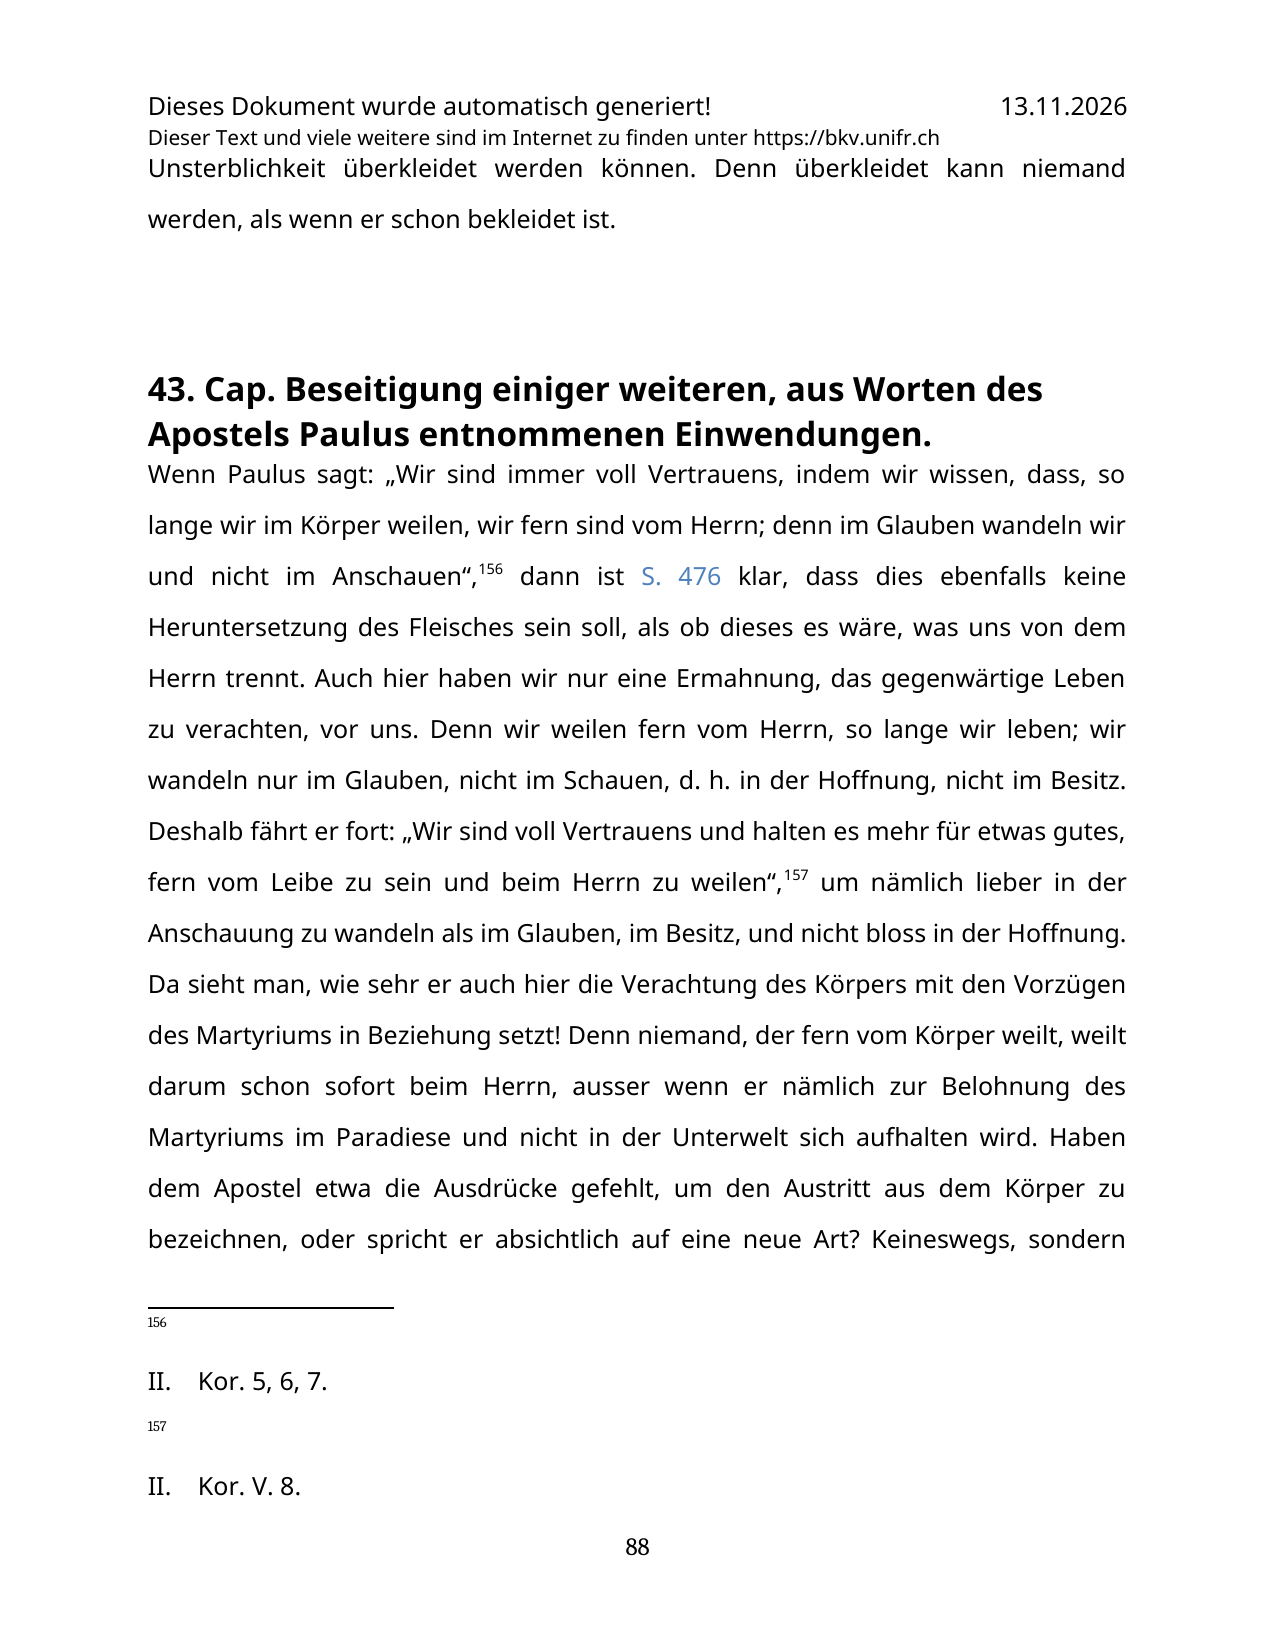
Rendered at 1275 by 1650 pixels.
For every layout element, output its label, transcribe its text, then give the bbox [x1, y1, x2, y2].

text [148, 151, 1127, 236]
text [148, 456, 1127, 1256]
subtitle 43. Cap. Beseitigung einiger weiteren, aus Worten des Apostels Paulus entnommenen Einwendungen. [148, 366, 1127, 456]
